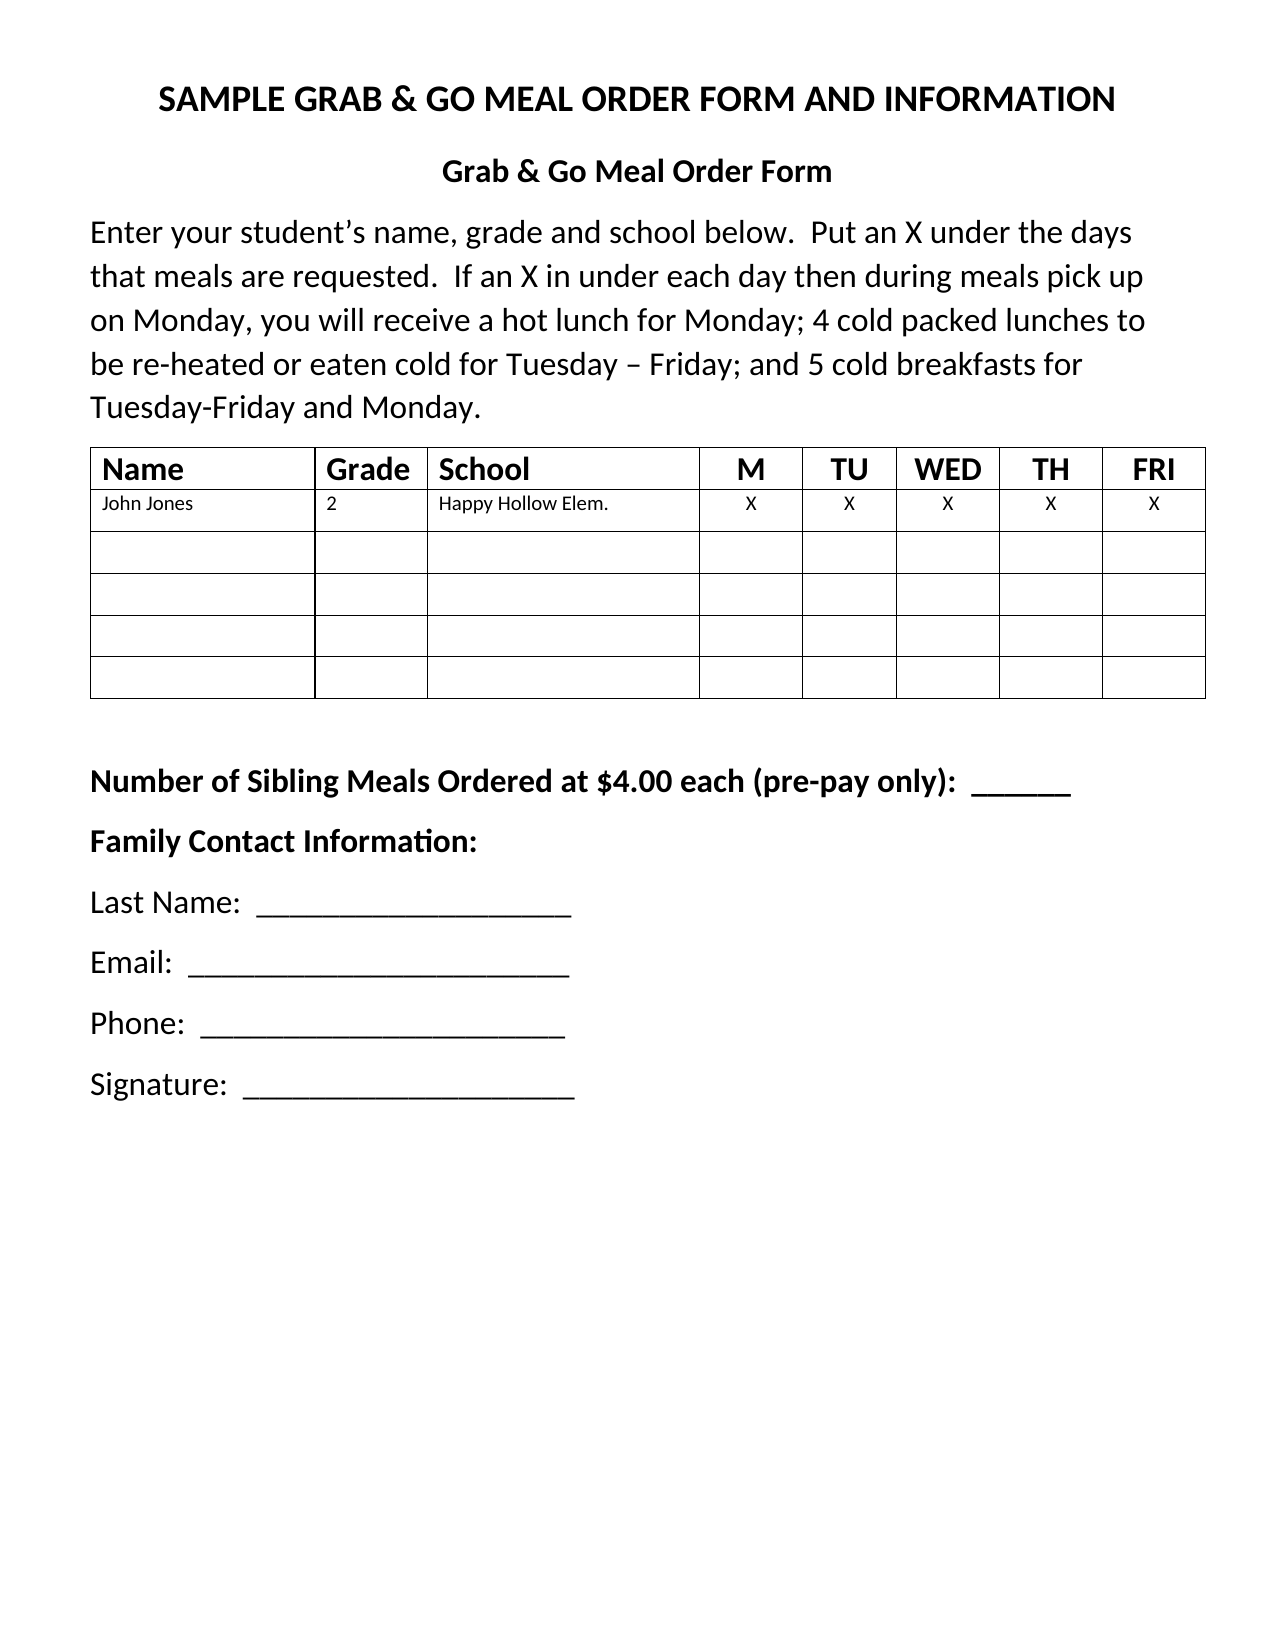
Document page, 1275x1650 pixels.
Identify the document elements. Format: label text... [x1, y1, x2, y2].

table_cell [1103, 657, 1205, 698]
text Email: _______________________ [90, 942, 1185, 982]
table_cell 2 [316, 490, 427, 531]
table_cell X [1000, 490, 1102, 531]
text Family Contact Information: [90, 820, 1185, 861]
text Number of Sibling Meals Ordered at $4.00 each (pre-pay only): ______ [90, 760, 1185, 800]
table_cell X [803, 490, 896, 531]
table_cell [1103, 616, 1205, 656]
table_cell [316, 574, 427, 614]
table_cell [91, 616, 314, 656]
table_cell [316, 657, 427, 698]
table_cell [428, 616, 699, 656]
table_cell [700, 657, 802, 698]
text Signature: ____________________ [90, 1063, 1185, 1103]
table_cell [897, 657, 999, 698]
table_header Name [91, 448, 314, 489]
table_cell X [1103, 490, 1205, 531]
table_cell John Jones [91, 490, 314, 531]
table_header M [700, 448, 802, 489]
table_header School [428, 448, 699, 489]
text Grab & Go Meal Order Form [90, 150, 1185, 191]
table_header TU [803, 448, 896, 489]
table_header TH [1000, 448, 1102, 489]
table_cell [700, 574, 802, 614]
table_cell [803, 616, 896, 656]
table_cell [897, 574, 999, 614]
table_cell X [700, 490, 802, 531]
table_cell [1103, 532, 1205, 573]
table_cell [316, 532, 427, 573]
table_cell [428, 657, 699, 698]
text Phone: ______________________ [90, 1002, 1185, 1043]
table_cell [897, 532, 999, 573]
table_cell [1000, 574, 1102, 614]
table_cell [1000, 616, 1102, 656]
table_cell X [897, 490, 999, 531]
table_cell [1103, 574, 1205, 614]
table_cell [803, 532, 896, 573]
table_cell [1000, 657, 1102, 698]
table_cell [897, 616, 999, 656]
table_cell [803, 574, 896, 614]
table_header Grade [316, 448, 427, 489]
table_cell Happy Hollow Elem. [428, 490, 699, 531]
table_cell [1000, 532, 1102, 573]
text Enter your student’s name, grade and school below. Put an X under the days that meals are requested. If an X in under each day then during meals pick up on Monday, you will receive a hot lunch for Monday; 4 cold packed lunches to be re-heated or eaten cold for Tuesday – Friday; and 5 cold breakfasts for Tuesday-Friday and Monday. [90, 211, 1185, 427]
text Last Name: ___________________ [90, 881, 1185, 922]
table_cell [91, 657, 314, 698]
table_cell [428, 574, 699, 614]
table_cell [316, 616, 427, 656]
table_header FRI [1103, 448, 1205, 489]
table_cell [700, 616, 802, 656]
table_cell [428, 532, 699, 573]
table_header WED [897, 448, 999, 489]
table_cell [91, 574, 314, 614]
table_cell [803, 657, 896, 698]
table_cell [91, 532, 314, 573]
table_cell [700, 532, 802, 573]
